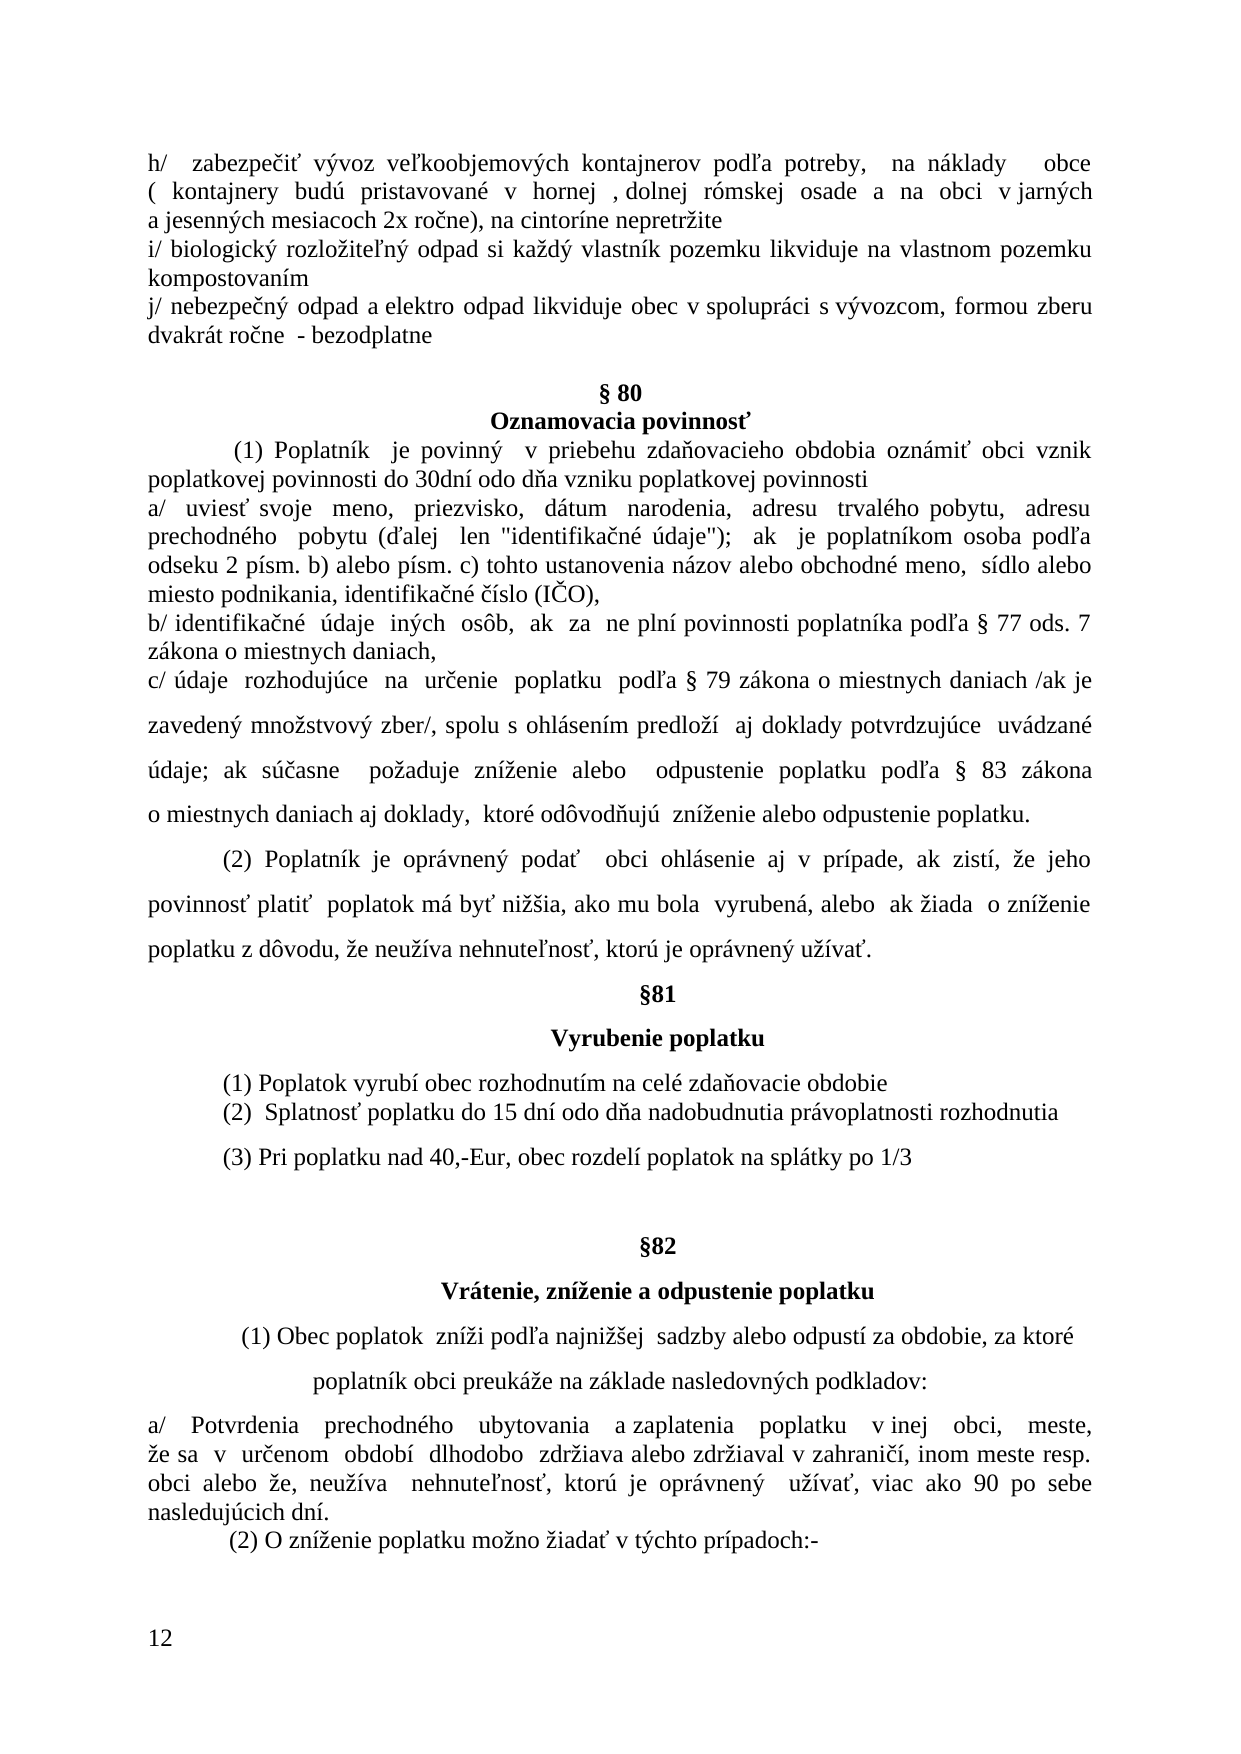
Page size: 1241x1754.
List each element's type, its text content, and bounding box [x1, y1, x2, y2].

text a/ uviesť svoje meno, priezvisko, dátum narodenia, adresu trvalého pobytu, adresu prechodného pobytu (ďalej len "identifikačné údaje"); ak je poplatníkom osoba podľa odseku 2 písm. b) alebo písm. c) tohto ustanovenia názov alebo obchodné meno, sídlo alebo miesto podnikania, identifikačné číslo (IČO), [148, 493, 1093, 608]
text (2) Poplatník je oprávnený podať obci ohlásenie aj v prípade, ak zistí, že jeho povinnosť platiť poplatok má byť nižšia, ako mu bola vyrubená, alebo ak žiada o zníženie poplatku z dôvodu, že neužíva nehnuteľnosť, ktorú je oprávnený užívať. [148, 844, 1093, 963]
text c/ údaje rozhodujúce na určenie poplatku podľa § 79 zákona o miestnych daniach /ak je zavedený množstvový zber/, spolu s ohlásením predloží aj doklady potvrdzujúce uvádzané údaje; ak súčasne požaduje zníženie alebo odpustenie poplatku podľa § 83 zákona o miestnych daniach aj doklady, ktoré odôvodňujú zníženie alebo odpustenie poplatku. [148, 665, 1093, 828]
text a/ Potvrdenia prechodného ubytovania a zaplatenia poplatku v inej obci, meste, že sa v určenom období dlhodobo zdržiava alebo zdržiaval v zahraničí, inom meste resp. obci alebo že, neužíva nehnuteľnosť, ktorú je oprávnený užívať, viac ako 90 po sebe nasledujúcich dní. [148, 1411, 1093, 1526]
text (3) Pri poplatku nad 40,-Eur, obec rozdelí poplatok na splátky po 1/3 [148, 1142, 1093, 1171]
text i/ biologický rozložiteľný odpad si každý vlastník pozemku likviduje na vlastnom pozemku kompostovaním [148, 234, 1093, 291]
text j/ nebezpečný odpad a elektro odpad likviduje obec v spolupráci s vývozcom, formou zberu dvakrát ročne - bezodplatne [148, 291, 1093, 349]
text (1) Poplatník je povinný v priebehu zdaňovacieho obdobia oznámiť obci vznik poplatkovej povinnosti do 30dní odo dňa vzniku poplatkovej povinnosti [148, 435, 1093, 493]
text (1) Obec poplatok zníži podľa najnižšej sadzby alebo odpustí za obdobie, za ktoré poplatník obci preukáže na základe nasledovných podkladov: [148, 1321, 1093, 1394]
text §81 [148, 979, 1093, 1007]
text Vrátenie, zníženie a odpustenie poplatku [148, 1276, 1093, 1305]
text h/ zabezpečiť vývoz veľkoobjemových kontajnerov podľa potreby, na náklady obce ( kontajnery budú pristavované v hornej , dolnej rómskej osade a na obci v jarných a jesenných mesiacoch 2x ročne), na cintoríne nepretržite [148, 148, 1093, 234]
text (2) Splatnosť poplatku do 15 dní odo dňa nadobudnutia právoplatnosti rozhodnutia [148, 1097, 1093, 1126]
text (2) O zníženie poplatku možno žiadať v týchto prípadoch:- [148, 1526, 1093, 1554]
text Vyrubenie poplatku [148, 1023, 1093, 1052]
text § 80 [148, 378, 1093, 406]
text (1) Poplatok vyrubí obec rozhodnutím na celé zdaňovacie obdobie [148, 1068, 1093, 1097]
text §82 [148, 1231, 1093, 1260]
text Oznamovacia povinnosť [148, 406, 1093, 435]
text b/ identifikačné údaje iných osôb, ak za ne plní povinnosti poplatníka podľa § 77 ods. 7 zákona o miestnych daniach, [148, 608, 1093, 665]
